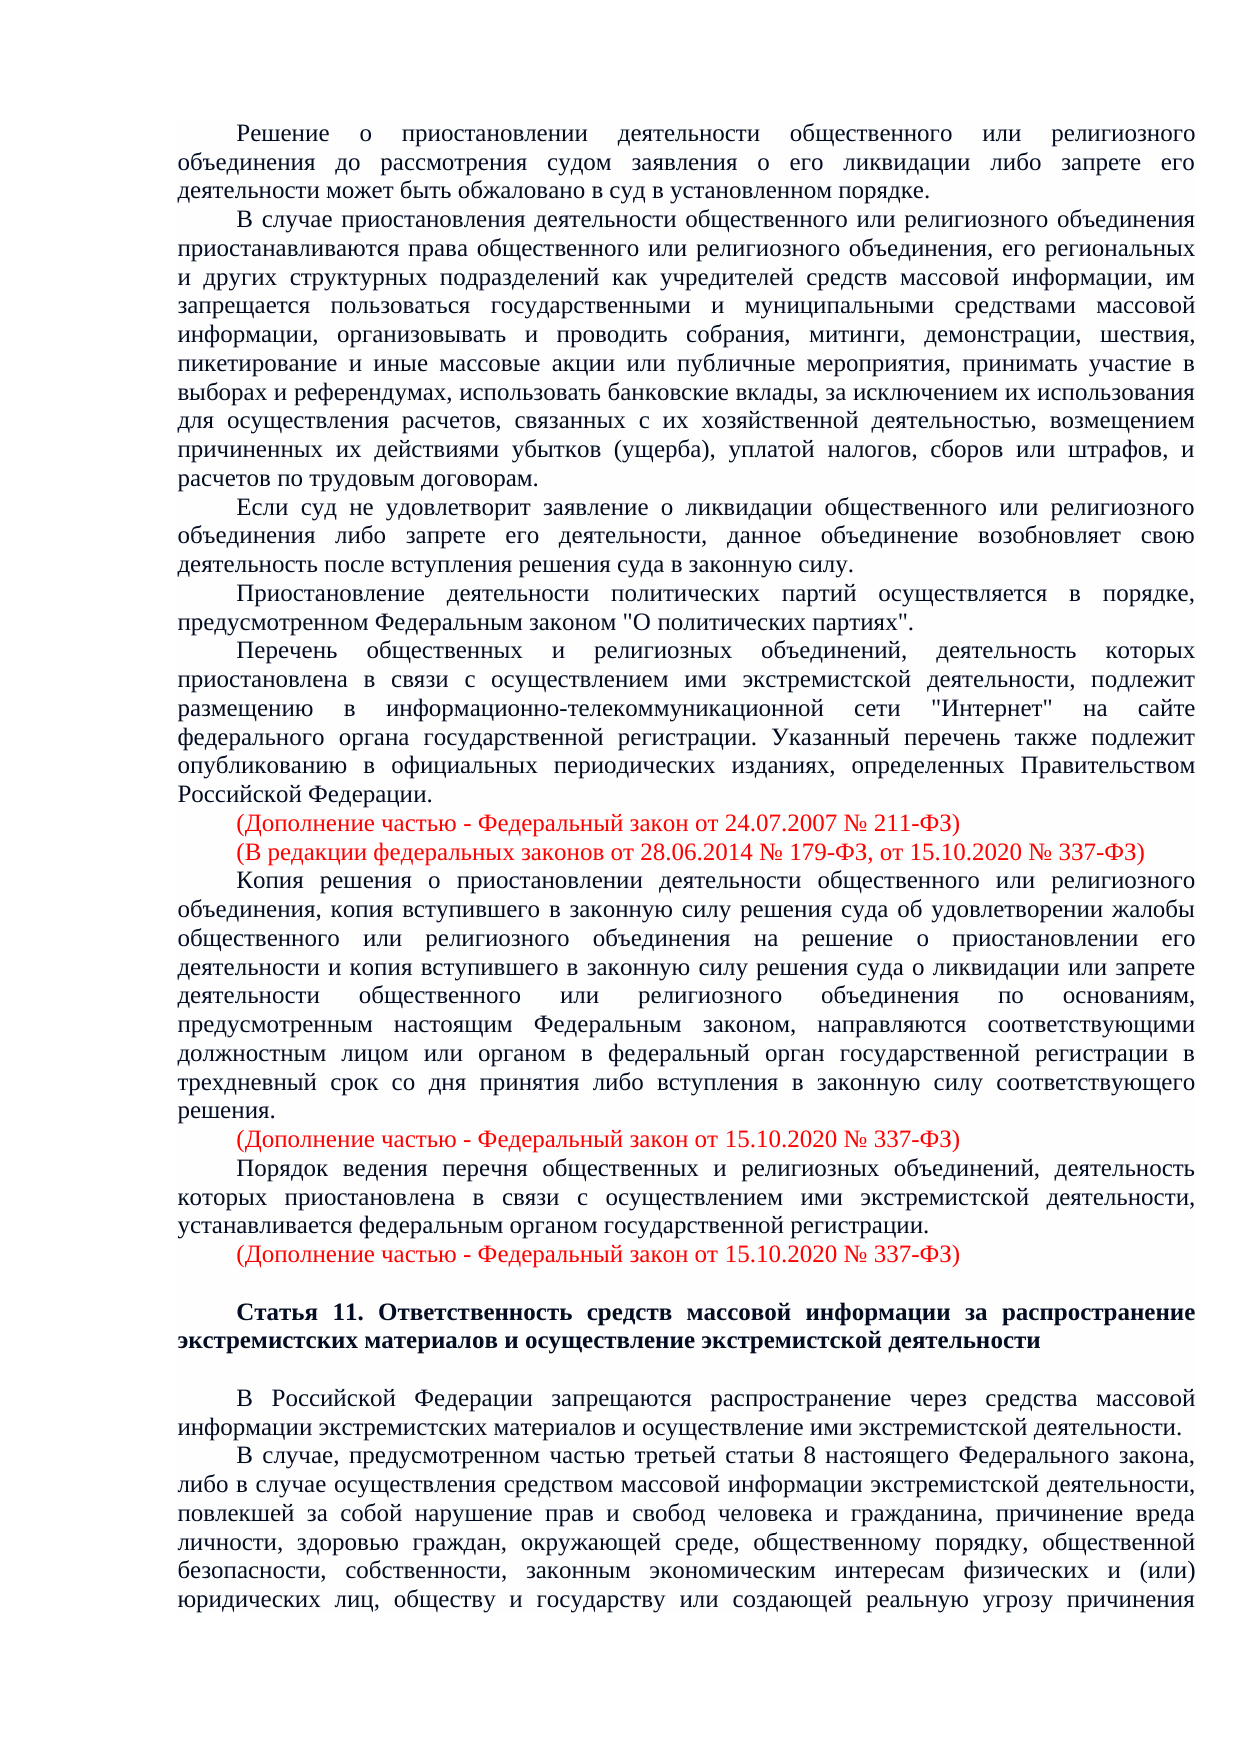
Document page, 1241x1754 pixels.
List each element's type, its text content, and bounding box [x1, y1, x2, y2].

text Перечень общественных и религиозных объединений, деятельность которых приостановлена в связи с осуществлением ими экстремистской деятельности, подлежит размещению в информационно-телекоммуникационной сети "Интернет" на сайте федерального органа государственной регистрации. Указанный перечень также подлежит опубликованию в официальных периодических изданиях, определенных Правительством Российской Федерации. [177, 636, 1196, 808]
text Решение о приостановлении деятельности общественного или религиозного объединения до рассмотрения судом заявления о его ликвидации либо запрете его деятельности может быть обжаловано в суд в установленном порядке. [177, 118, 1196, 204]
text Статья 11. Ответственность средств массовой информации за распространение экстремистских материалов и осуществление экстремистской деятельности [177, 1297, 1196, 1354]
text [177, 1441, 1196, 1613]
text Порядок ведения перечня общественных и религиозных объединений, деятельность которых приостановлена в связи с осуществлением ими экстремистской деятельности, устанавливается федеральным органом государственной регистрации. [177, 1153, 1196, 1239]
text (В редакции федеральных законов от 28.06.2014 № 179-ФЗ, от 15.10.2020 № 337-ФЗ) [177, 837, 1196, 866]
text В Российской Федерации запрещаются распространение через средства массовой информации экстремистских материалов и осуществление ими экстремистской деятельности. [177, 1383, 1196, 1441]
text Копия решения о приостановлении деятельности общественного или религиозного объединения, копия вступившего в законную силу решения суда об удовлетворении жалобы общественного или религиозного объединения на решение о приостановлении его деятельности и копия вступившего в законную силу решения суда о ликвидации или запрете деятельности общественного или религиозного объединения по основаниям, предусмотренным настоящим Федеральным законом, направляются соответствующими должностным лицом или органом в федеральный орган государственной регистрации в трехдневный срок со дня принятия либо вступления в законную силу соответствующего решения. [177, 866, 1196, 1124]
text (Дополнение частью - Федеральный закон от 15.10.2020 № 337-ФЗ) [177, 1239, 1196, 1268]
text Приостановление деятельности политических партий осуществляется в порядке, предусмотренном Федеральным законом "О политических партиях". [177, 578, 1196, 636]
text (Дополнение частью - Федеральный закон от 15.10.2020 № 337-ФЗ) [177, 1124, 1196, 1153]
text Если суд не удовлетворит заявление о ликвидации общественного или религиозного объединения либо запрете его деятельности, данное объединение возобновляет свою деятельность после вступления решения суда в законную силу. [177, 492, 1196, 578]
text (Дополнение частью - Федеральный закон от 24.07.2007 № 211-ФЗ) [177, 808, 1196, 837]
text В случае приостановления деятельности общественного или религиозного объединения приостанавливаются права общественного или религиозного объединения, его региональных и других структурных подразделений как учредителей средств массовой информации, им запрещается пользоваться государственными и муниципальными средствами массовой информации, организовывать и проводить собрания, митинги, демонстрации, шествия, пикетирование и иные массовые акции или публичные мероприятия, принимать участие в выборах и референдумах, использовать банковские вклады, за исключением их использования для осуществления расчетов, связанных с их хозяйственной деятельностью, возмещением причиненных их действиями убытков (ущерба), уплатой налогов, сборов или штрафов, и расчетов по трудовым договорам. [177, 204, 1196, 492]
